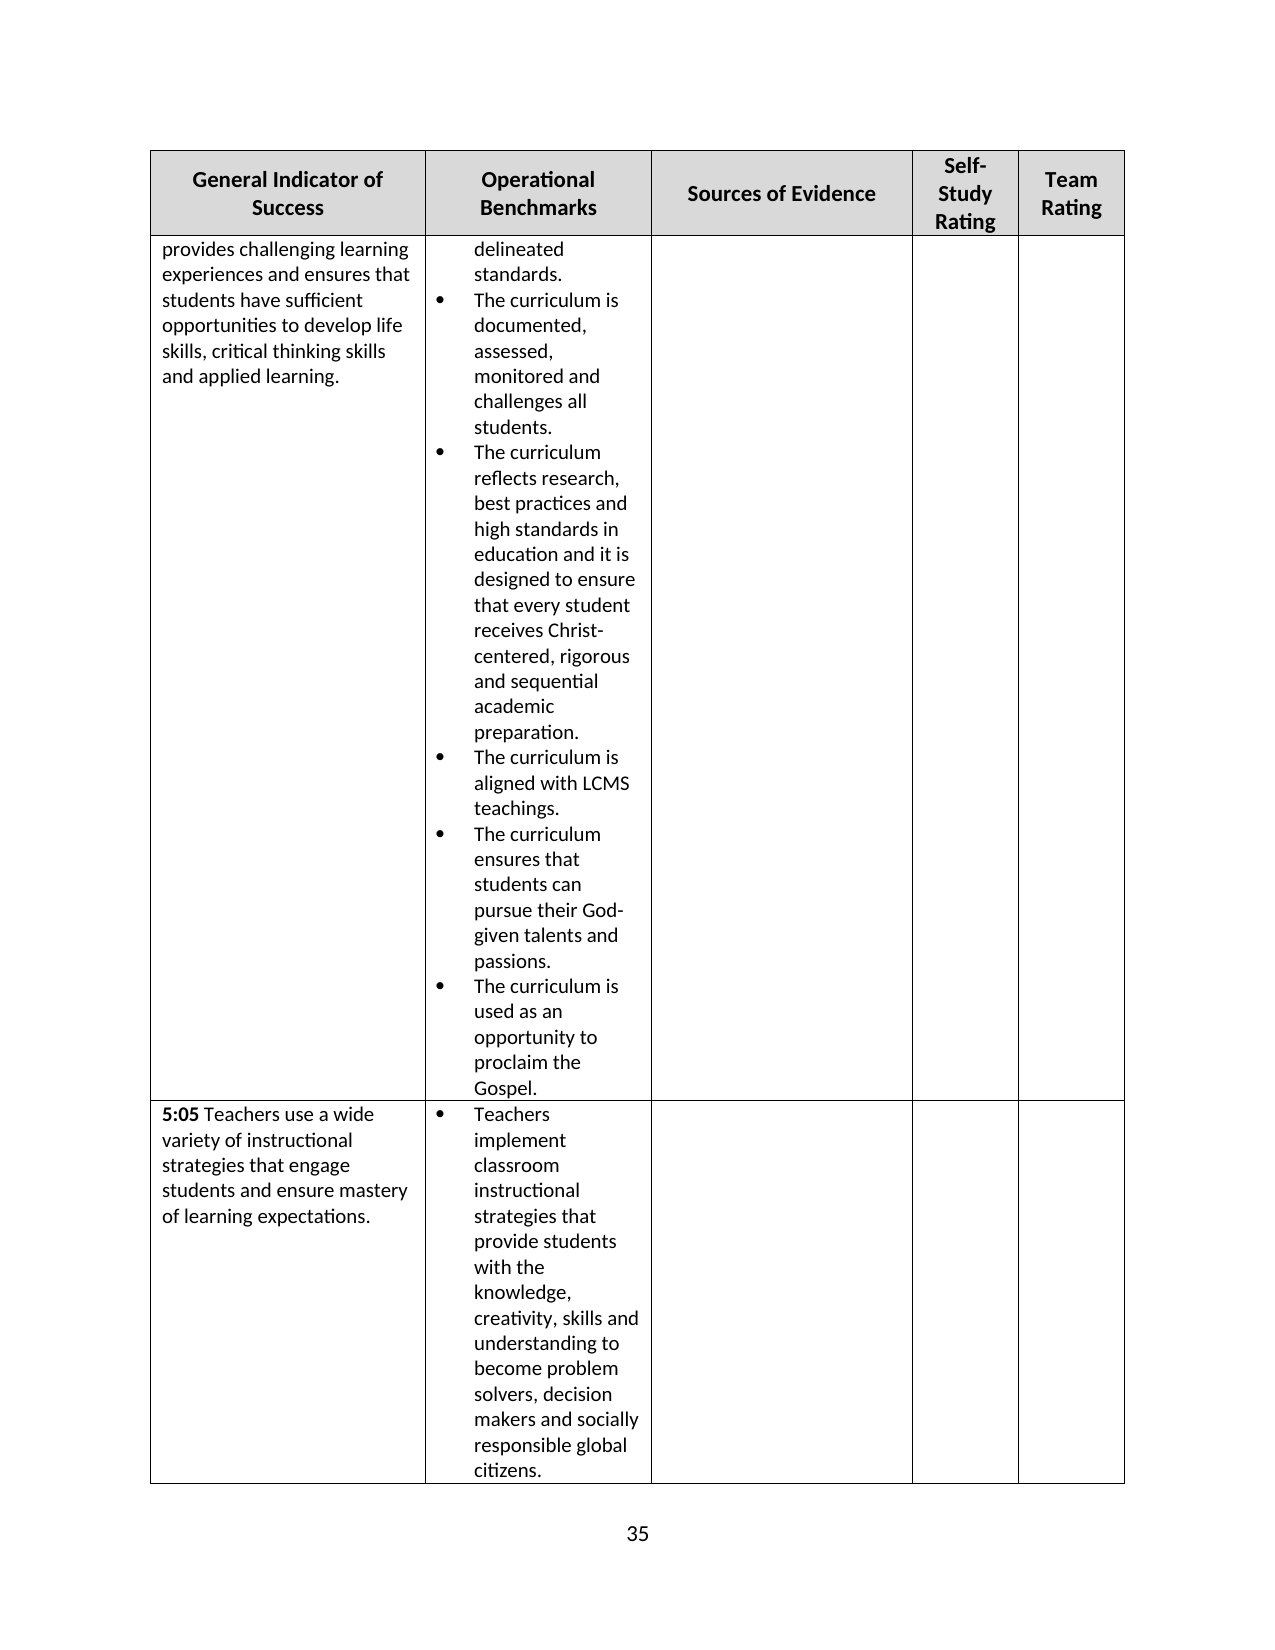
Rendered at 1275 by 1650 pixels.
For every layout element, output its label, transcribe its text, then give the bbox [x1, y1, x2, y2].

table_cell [426, 1101, 651, 1483]
table_cell [1019, 236, 1124, 1100]
table_cell [913, 1101, 1018, 1483]
table_header Self-Study Rating [913, 151, 1018, 235]
table_cell [652, 1101, 912, 1483]
table_cell [913, 236, 1018, 1100]
table_header Team Rating [1019, 151, 1124, 235]
table_cell [652, 236, 912, 1100]
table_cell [151, 1101, 425, 1483]
table_cell [1019, 1101, 1124, 1483]
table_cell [426, 236, 651, 1100]
table_header Sources of Evidence [652, 151, 912, 235]
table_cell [151, 236, 425, 1100]
table_header General Indicator of Success [151, 151, 425, 235]
table_header Operational Benchmarks [426, 151, 651, 235]
